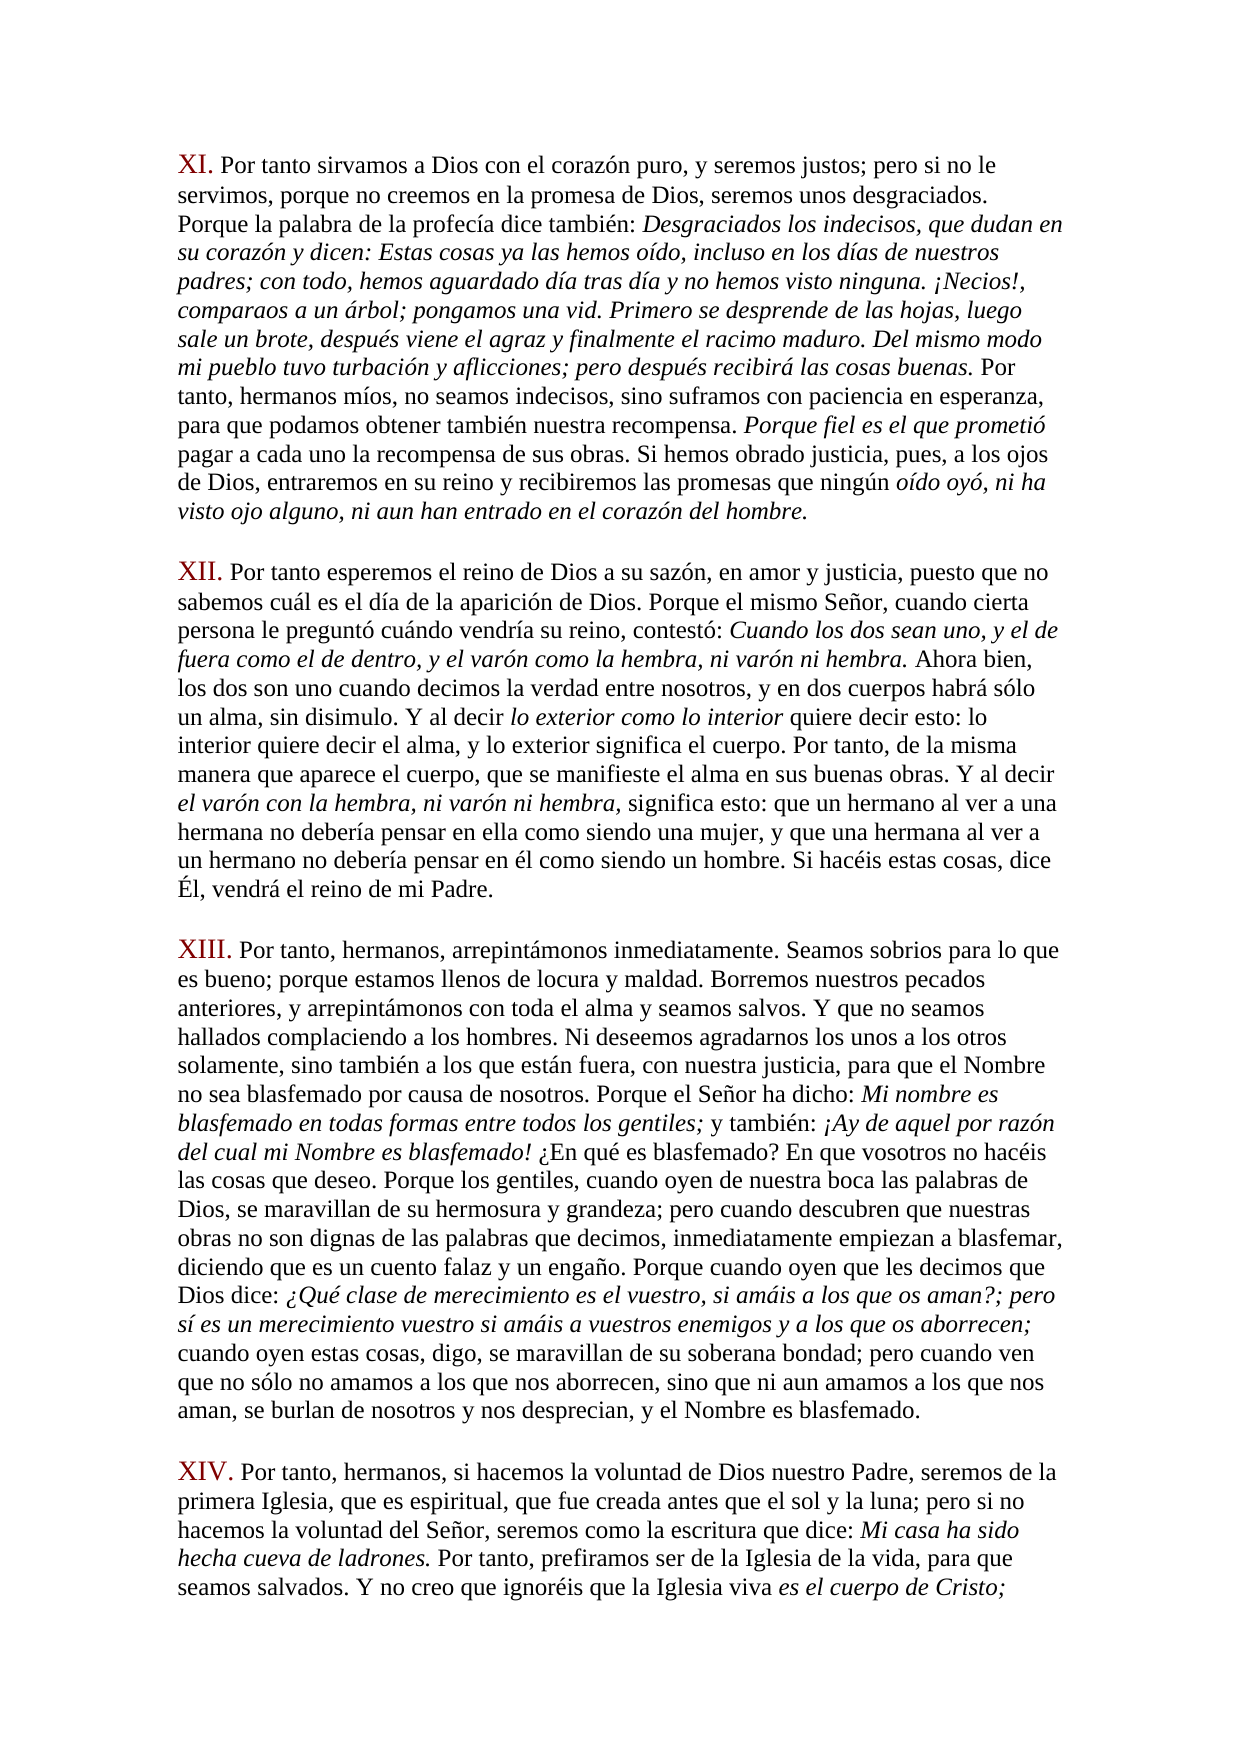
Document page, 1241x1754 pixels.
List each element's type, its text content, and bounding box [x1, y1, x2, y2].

text XII. Por tanto esperemos el reino de Dios a su sazón, en amor y justicia, puesto que no sabemos cuál es el día de la aparición de Dios. Porque el mismo Señor, cuando cierta persona le preguntó cuándo vendría su reino, contestó: Cuando los dos sean uno, y el de fuera como el de dentro, y el varón como la hembra, ni varón ni hembra. Ahora bien, los dos son uno cuando decimos la verdad entre nosotros, y en dos cuerpos habrá sólo un alma, sin disimulo. Y al decir lo exterior como lo interior quiere decir esto: lo interior quiere decir el alma, y lo exterior significa el cuerpo. Por tanto, de la misma manera que aparece el cuerpo, que se manifieste el alma en sus buenas obras. Y al decir el varón con la hembra, ni varón ni hembra, significa esto: que un hermano al ver a una hermana no debería pensar en ella como siendo una mujer, y que una hermana al ver a un hermano no debería pensar en él como siendo un hombre. Si hacéis estas cosas, dice Él, vendrá el reino de mi Padre. [177, 554, 1063, 903]
text XI. Por tanto sirvamos a Dios con el corazón puro, y seremos justos; pero si no le servimos, porque no creemos en la promesa de Dios, seremos unos desgraciados. Porque la palabra de la profecía dice también: Desgraciados los indecisos, que dudan en su corazón y dicen: Estas cosas ya las hemos oído, incluso en los días de nuestros padres; con todo, hemos aguardado día tras día y no hemos visto ninguna. ¡Necios!, comparaos a un árbol; pongamos una vid. Primero se desprende de las hojas, luego sale un brote, después viene el agraz y finalmente el racimo maduro. Del mismo modo mi pueblo tuvo turbación y aflicciones; pero después recibirá las cosas buenas. Por tanto, hermanos míos, no seamos indecisos, sino suframos con paciencia en esperanza, para que podamos obtener también nuestra recompensa. Porque fiel es el que prometió pagar a cada uno la recompensa de sus obras. Si hemos obrado justicia, pues, a los ojos de Dios, entraremos en su reino y recibiremos las promesas que ningún oído oyó, ni ha visto ojo alguno, ni aun han entrado en el corazón del hombre. [177, 148, 1063, 525]
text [177, 1453, 1063, 1601]
text XIII. Por tanto, hermanos, arrepintámonos inmediatamente. Seamos sobrios para lo que es bueno; porque estamos llenos de locura y maldad. Borremos nuestros pecados anteriores, y arrepintámonos con toda el alma y seamos salvos. Y que no seamos hallados complaciendo a los hombres. Ni deseemos agradarnos los unos a los otros solamente, sino también a los que están fuera, con nuestra justicia, para que el Nombre no sea blasfemado por causa de nosotros. Porque el Señor ha dicho: Mi nombre es blasfemado en todas formas entre todos los gentiles; y también: ¡Ay de aquel por razón del cual mi Nombre es blasfemado! ¿En qué es blasfemado? En que vosotros no hacéis las cosas que deseo. Porque los gentiles, cuando oyen de nuestra boca las palabras de Dios, se maravillan de su hermosura y grandeza; pero cuando descubren que nuestras obras no son dignas de las palabras que decimos, inmediatamente empiezan a blasfemar, diciendo que es un cuento falaz y un engaño. Porque cuando oyen que les decimos que Dios dice: ¿Qué clase de merecimiento es el vuestro, si amáis a los que os aman?; pero sí es un merecimiento vuestro si amáis a vuestros enemigos y a los que os aborrecen; cuando oyen estas cosas, digo, se maravillan de su soberana bondad; pero cuando ven que no sólo no amamos a los que nos aborrecen, sino que ni aun amamos a los que nos aman, se burlan de nosotros y nos desprecian, y el Nombre es blasfemado. [177, 932, 1063, 1424]
